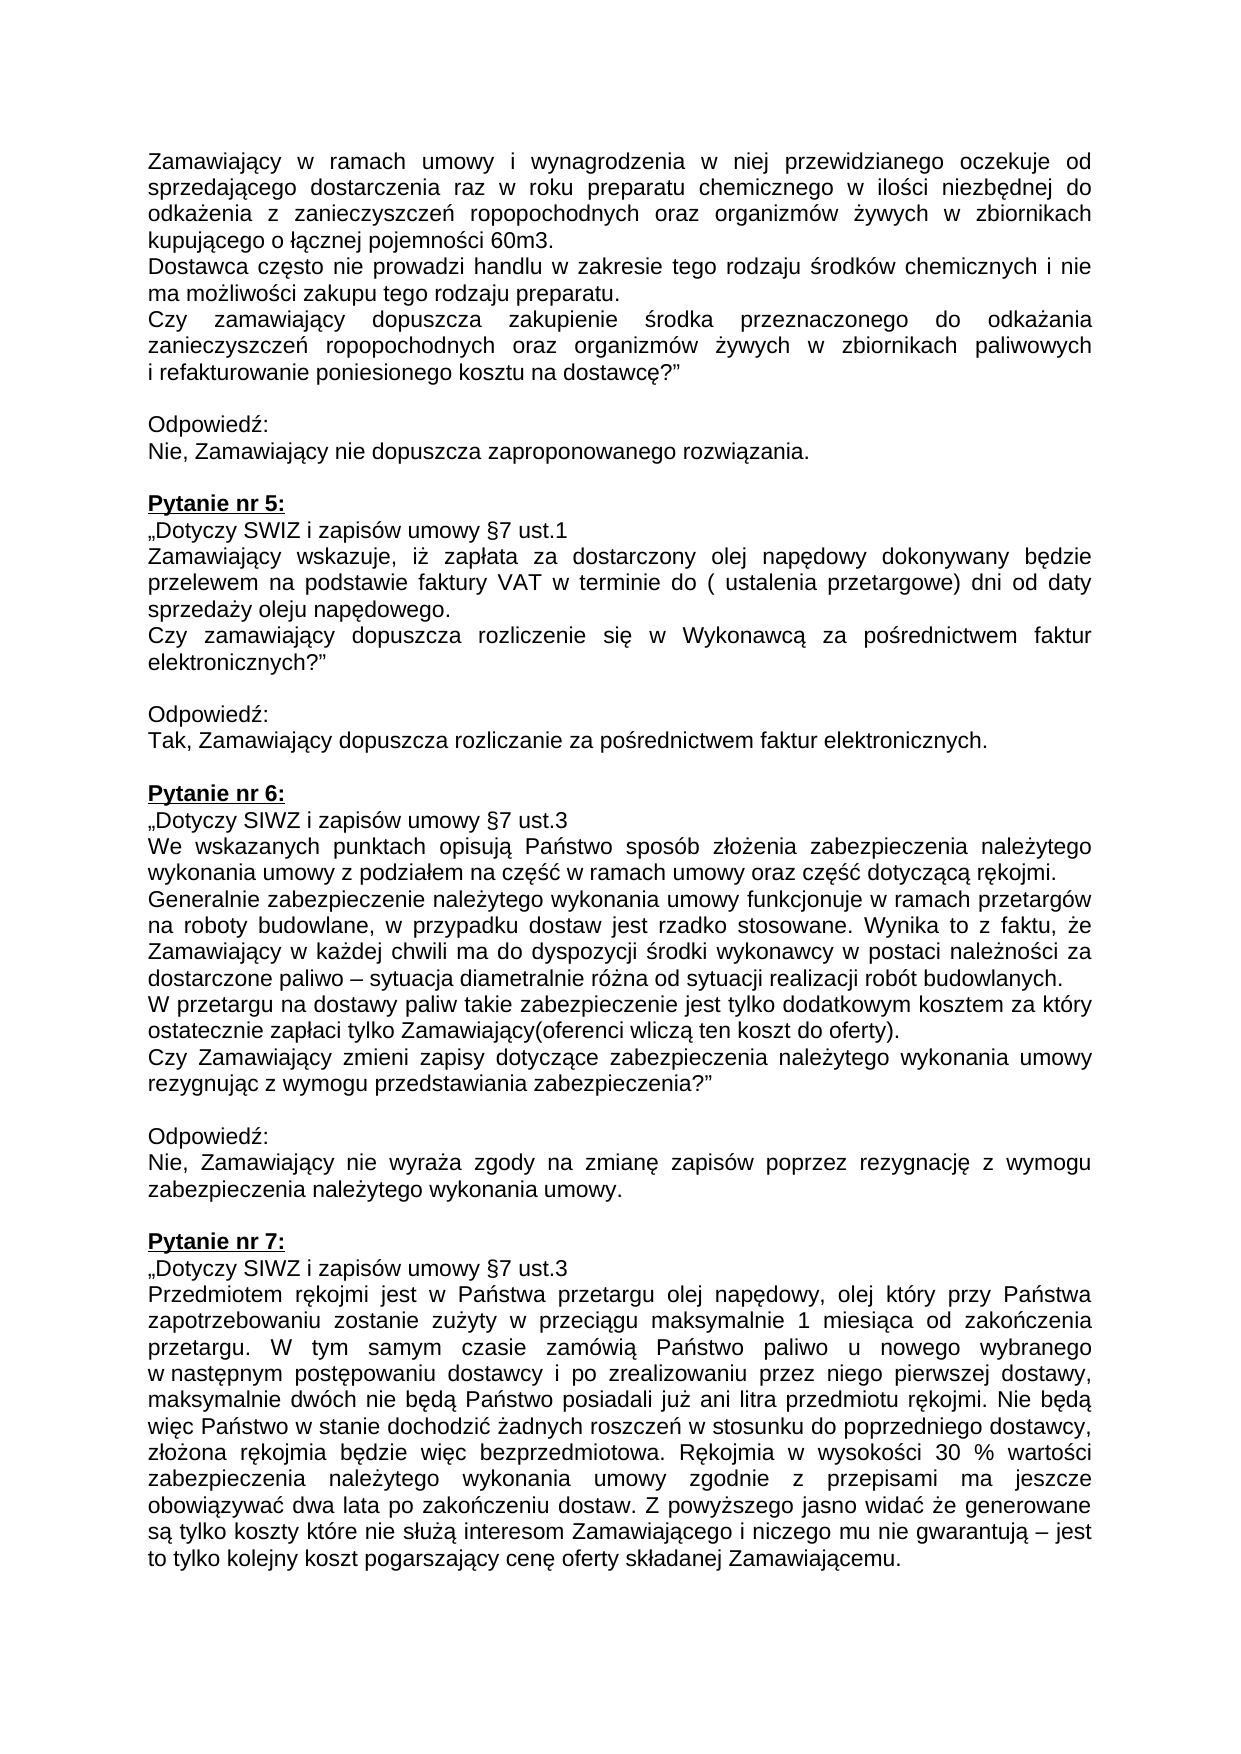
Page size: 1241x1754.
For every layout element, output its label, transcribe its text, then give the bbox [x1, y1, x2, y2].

text Czy Zamawiający zmieni zapisy dotyczące zabezpieczenia należytego wykonania umowy rezygnując z wymogu przedstawiania zabezpieczenia?” [148, 1044, 1092, 1096]
text Odpowiedź: [148, 411, 1092, 438]
text Dostawca często nie prowadzi handlu w zakresie tego rodzaju środków chemicznych i nie ma możliwości zakupu tego rodzaju preparatu. [148, 253, 1092, 306]
text Nie, Zamawiający nie wyraża zgody na zmianę zapisów poprzez rezygnację z wymogu zabezpieczenia należytego wykonania umowy. [148, 1149, 1092, 1202]
text Odpowiedź: [148, 1123, 1092, 1149]
text Czy zamawiający dopuszcza zakupienie środka przeznaczonego do odkażania zanieczyszczeń ropopochodnych oraz organizmów żywych w zbiornikach paliwowych i refakturowanie poniesionego kosztu na dostawcę?” [148, 306, 1092, 385]
text Pytanie nr 7: [148, 1228, 1092, 1254]
text Odpowiedź: [148, 701, 1092, 727]
text Zamawiający wskazuje, iż zapłata za dostarczony olej napędowy dokonywany będzie przelewem na podstawie faktury VAT w terminie do ( ustalenia przetargowe) dni od daty sprzedaży oleju napędowego. [148, 543, 1092, 622]
text „Dotyczy SWIZ i zapisów umowy §7 ust.1 [148, 517, 1092, 543]
text Przedmiotem rękojmi jest w Państwa przetargu olej napędowy, olej który przy Państwa zapotrzebowaniu zostanie zużyty w przeciągu maksymalnie 1 miesiąca od zakończenia przetargu. W tym samym czasie zamówią Państwo paliwo u nowego wybranego w następnym postępowaniu dostawcy i po zrealizowaniu przez niego pierwszej dostawy, maksymalnie dwóch nie będą Państwo posiadali już ani litra przedmiotu rękojmi. Nie będą więc Państwo w stanie dochodzić żadnych roszczeń w stosunku do poprzedniego dostawcy, złożona rękojmia będzie więc bezprzedmiotowa. Rękojmia w wysokości 30 % wartości zabezpieczenia należytego wykonania umowy zgodnie z przepisami ma jeszcze obowiązywać dwa lata po zakończeniu dostaw. Z powyższego jasno widać że generowane są tylko koszty które nie służą interesom Zamawiającego i niczego mu nie gwarantują – jest to tylko kolejny koszt pogarszający cenę oferty składanej Zamawiającemu. [148, 1281, 1092, 1571]
text Generalnie zabezpieczenie należytego wykonania umowy funkcjonuje w ramach przetargów na roboty budowlane, w przypadku dostaw jest rzadko stosowane. Wynika to z faktu, że Zamawiający w każdej chwili ma do dyspozycji środki wykonawcy w postaci należności za dostarczone paliwo – sytuacja diametralnie różna od sytuacji realizacji robót budowlanych. [148, 886, 1092, 991]
text Pytanie nr 5: [148, 490, 1092, 517]
text „Dotyczy SIWZ i zapisów umowy §7 ust.3 [148, 807, 1092, 833]
text Nie, Zamawiający nie dopuszcza zaproponowanego rozwiązania. [148, 438, 1092, 464]
text We wskazanych punktach opisują Państwo sposób złożenia zabezpieczenia należytego wykonania umowy z podziałem na część w ramach umowy oraz część dotyczącą rękojmi. [148, 833, 1092, 886]
text Zamawiający w ramach umowy i wynagrodzenia w niej przewidzianego oczekuje od sprzedającego dostarczenia raz w roku preparatu chemicznego w ilości niezbędnej do odkażenia z zanieczyszczeń ropopochodnych oraz organizmów żywych w zbiornikach kupującego o łącznej pojemności 60m3. [148, 148, 1092, 253]
text Pytanie nr 6: [148, 780, 1092, 807]
text „Dotyczy SIWZ i zapisów umowy §7 ust.3 [148, 1254, 1092, 1281]
text Tak, Zamawiający dopuszcza rozliczanie za pośrednictwem faktur elektronicznych. [148, 727, 1092, 754]
text Czy zamawiający dopuszcza rozliczenie się w Wykonawcą za pośrednictwem faktur elektronicznych?” [148, 622, 1092, 675]
text W przetargu na dostawy paliw takie zabezpieczenie jest tylko dodatkowym kosztem za który ostatecznie zapłaci tylko Zamawiający(oferenci wliczą ten koszt do oferty). [148, 991, 1092, 1044]
